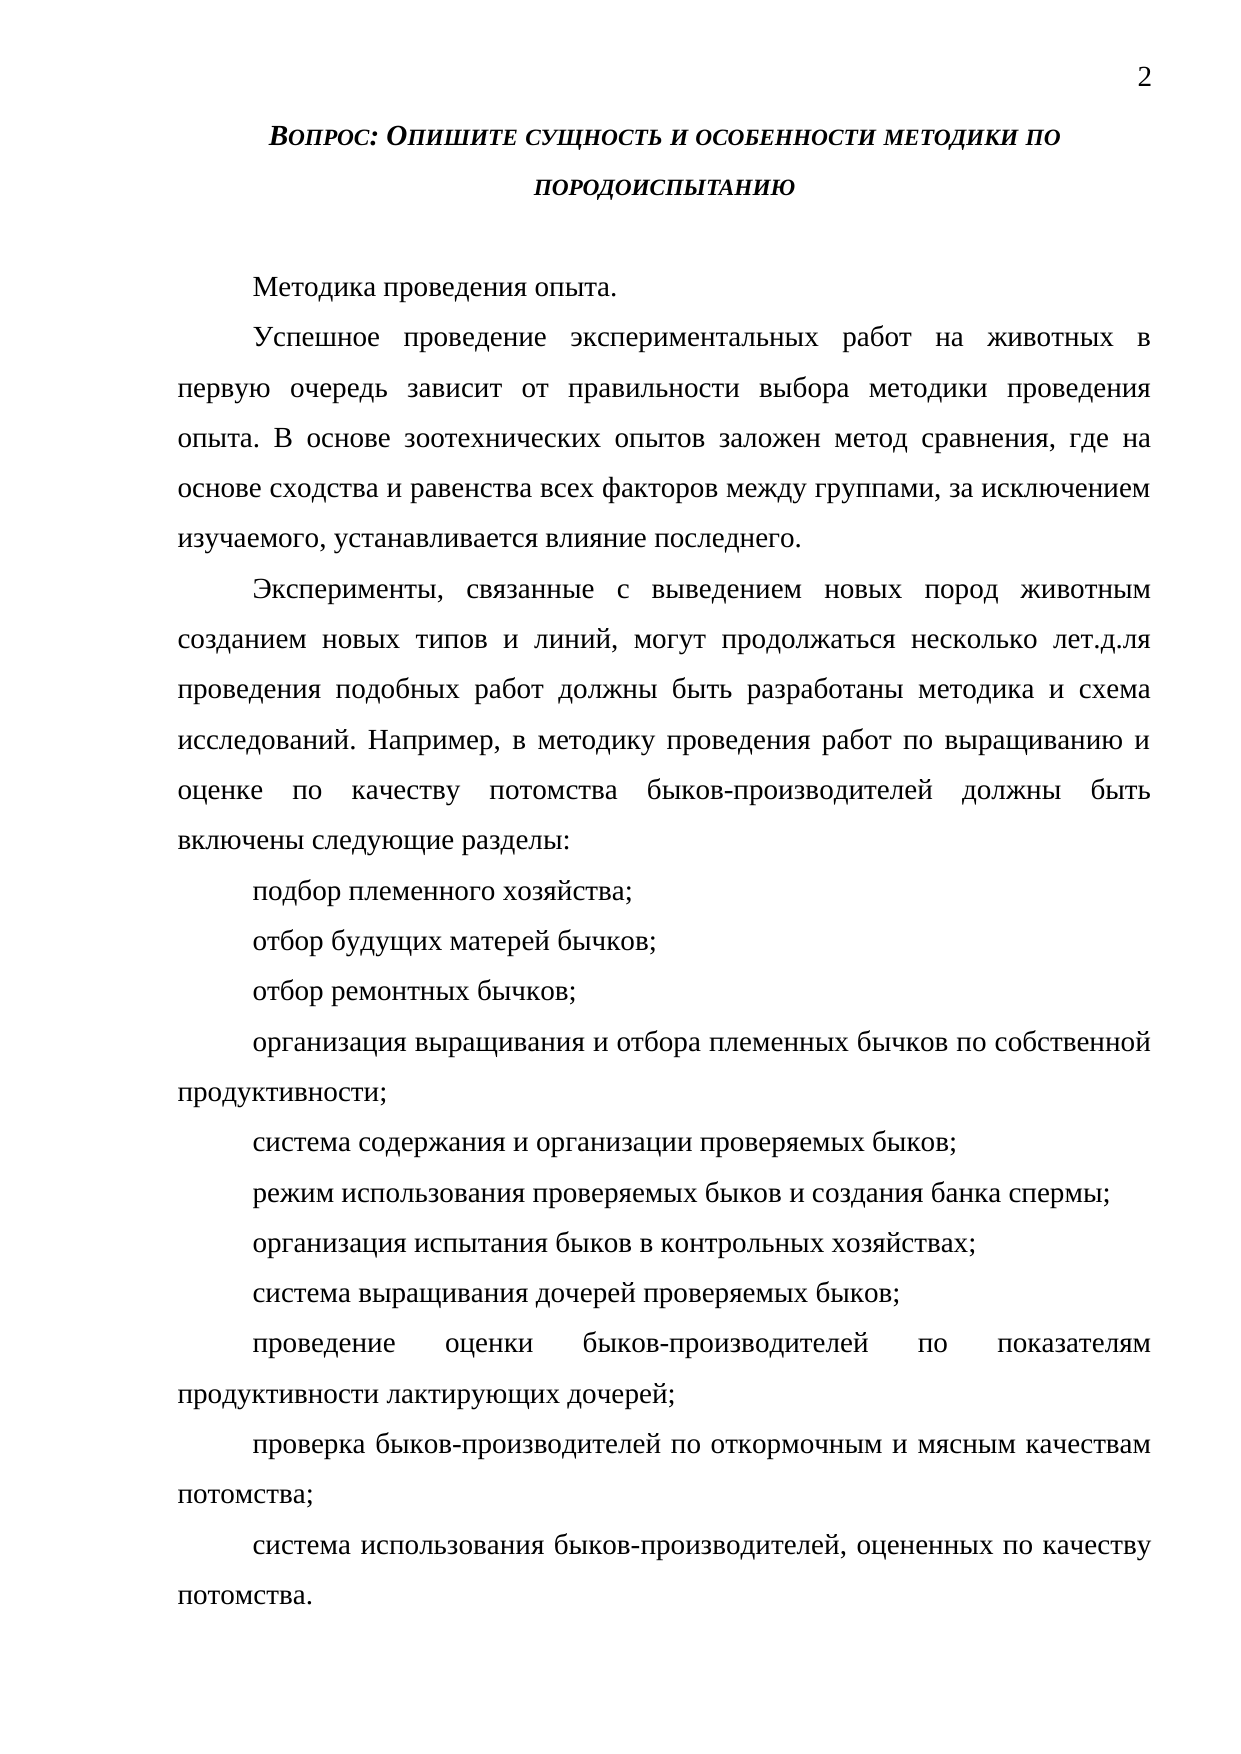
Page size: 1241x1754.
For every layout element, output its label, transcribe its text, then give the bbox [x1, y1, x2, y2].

text отбор будущих матерей бычков; [177, 923, 1152, 957]
text Эксперименты, связанные с выведением новых пород животным созданием новых типов и линий, могут продолжаться несколько лет.д.ля проведения подобных работ должны быть разработаны методика и схема исследований. Например, в методику проведения работ по выращиванию и оценке по качеству потомства быков-производителей должны быть включены следующие разделы: [177, 571, 1152, 856]
text Методика проведения опыта. [177, 269, 1152, 303]
text организация испытания быков в контрольных хозяйствах; [177, 1225, 1152, 1258]
text отбор ремонтных бычков; [177, 973, 1152, 1007]
text организация выращивания и отбора племенных бычков по собственной продуктивности; [177, 1024, 1152, 1108]
text Успешное проведение экспериментальных работ на животных в первую очередь зависит от правильности выбора методики проведения опыта. В основе зоотехнических опытов заложен метод сравнения, где на основе сходства и равенства всех факторов между группами, за исключением изучаемого, устанавливается влияние последнего. [177, 319, 1152, 554]
text режим использования проверяемых быков и создания банка спермы; [177, 1175, 1152, 1208]
text система содержания и организации проверяемых быков; [177, 1124, 1152, 1158]
text система выращивания дочерей проверяемых быков; [177, 1275, 1152, 1309]
text система использования быков-производителей, оцененных по качеству потомства. [177, 1527, 1152, 1611]
text подбор племенного хозяйства; [177, 873, 1152, 906]
text проведение оценки быков-производителей по показателям продуктивности лактирующих дочерей; [177, 1326, 1152, 1409]
text проверка быков-производителей по откормочным и мясным качествам потомства; [177, 1426, 1152, 1510]
text Вопрос: Опишите сущность и особенности методики по породоиспытанию [177, 118, 1152, 202]
